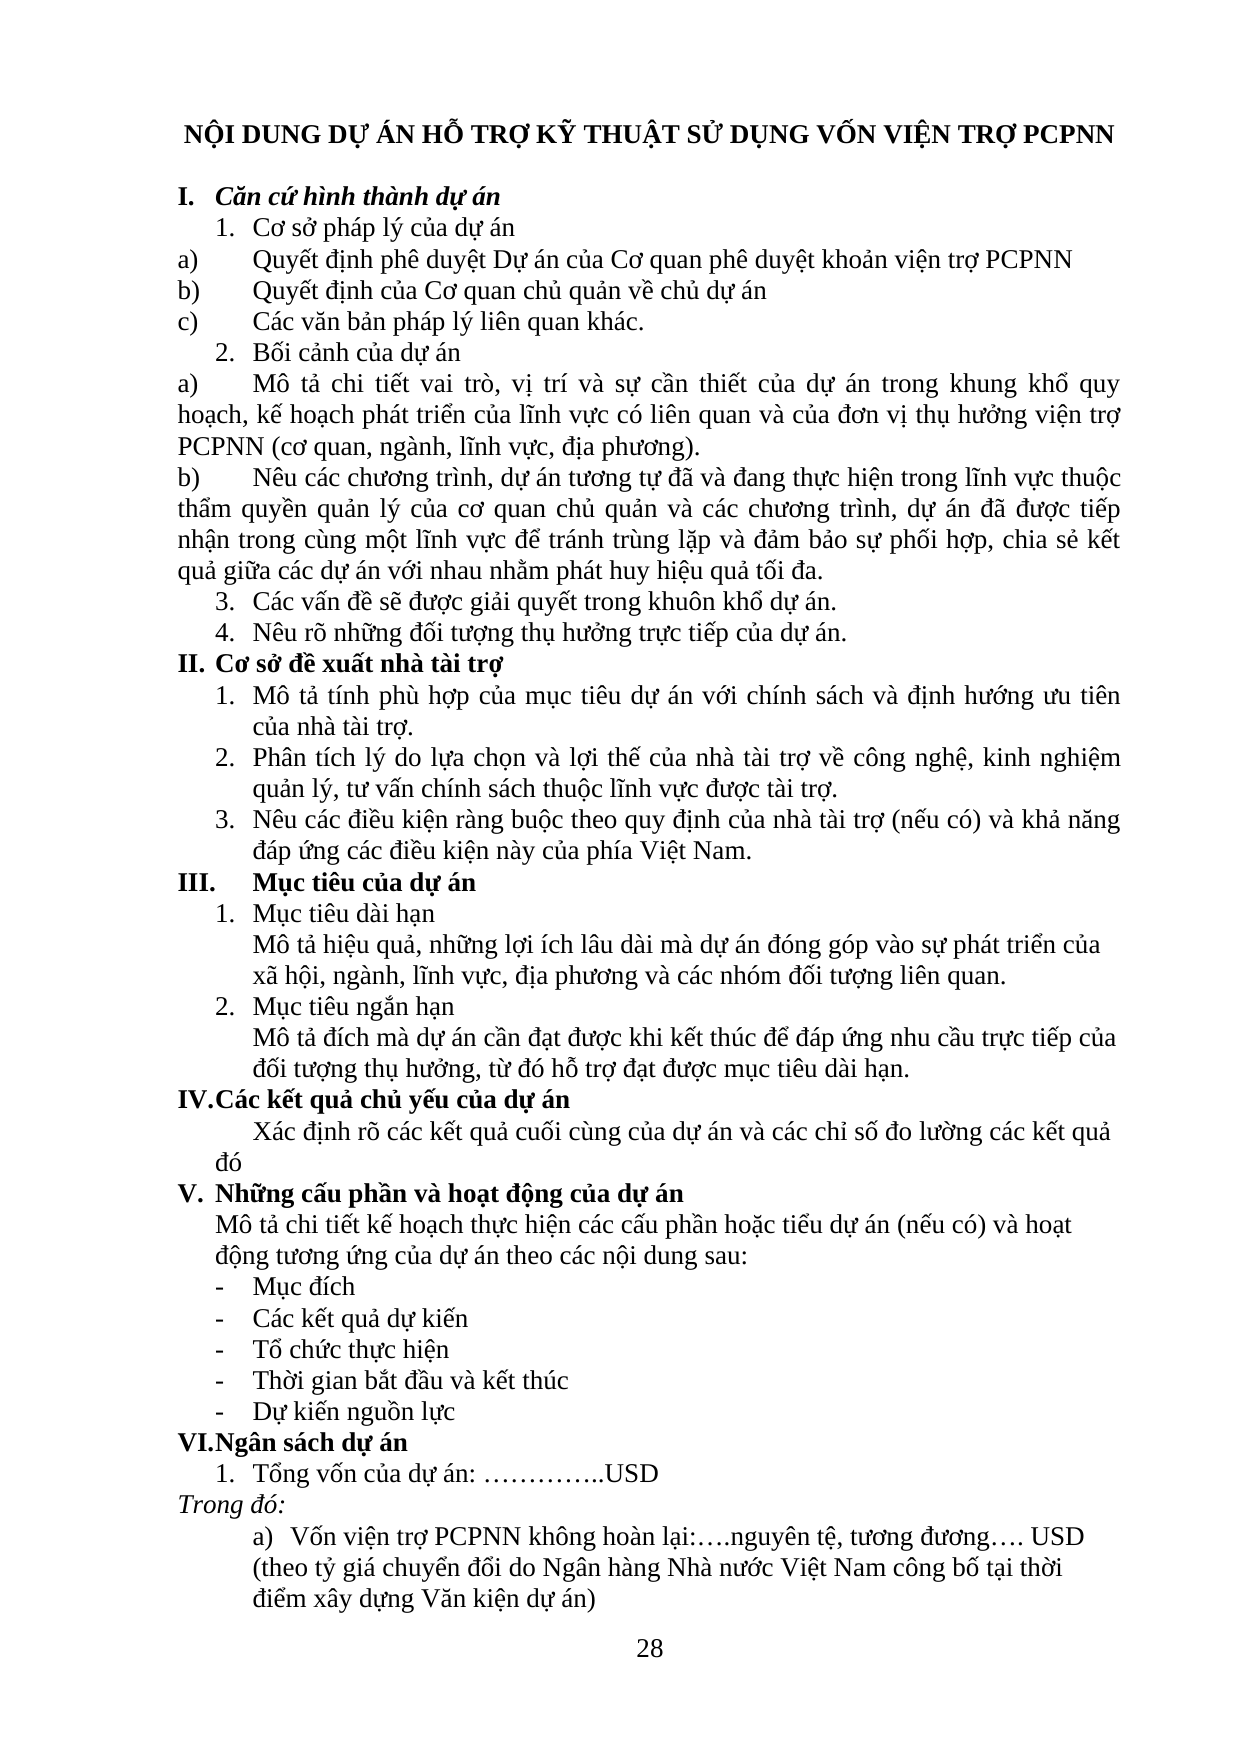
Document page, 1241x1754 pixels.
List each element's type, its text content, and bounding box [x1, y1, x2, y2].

list Nêu các chương trình, dự án tương tự đã và đang thực hiện trong lĩnh vực thuộc thẩm quyền quản lý của cơ quan chủ quản và các chương trình, dự án đã được tiếp nhận trong cùng một lĩnh vực để tránh trùng lặp và đảm bảo sự phối hợp, chia sẻ kết quả giữa các dự án với nhau nhằm phát huy hiệu quả tối đa. [177, 461, 1122, 585]
list Vốn viện trợ PCPNN không hoàn lại:….nguyên tệ, tương đương…. USD [252, 1520, 1122, 1551]
list Thời gian bắt đầu và kết thúc [215, 1364, 1122, 1395]
list Phân tích lý do lựa chọn và lợi thế của nhà tài trợ về công nghệ, kinh nghiệm quản lý, tư vấn chính sách thuộc lĩnh vực được tài trợ. [215, 741, 1122, 803]
text Mô tả hiệu quả, những lợi ích lâu dài mà dự án đóng góp vào sự phát triển của xã hội, ngành, lĩnh vực, địa phương và các nhóm đối tượng liên quan. [252, 928, 1122, 990]
list Cơ sở đề xuất nhà tài trợ [177, 648, 1122, 679]
list Mô tả chi tiết vai trò, vị trí và sự cần thiết của dự án trong khung khổ quy hoạch, kế hoạch phát triển của lĩnh vực có liên quan và của đơn vị thụ hưởng viện trợ PCPNN (cơ quan, ngành, lĩnh vực, địa phương). [177, 367, 1122, 461]
list Mục tiêu dài hạn [215, 897, 1122, 928]
list Các kết quả chủ yếu của dự án [177, 1084, 1122, 1115]
list Ngân sách dự án [177, 1426, 1122, 1457]
text Mô tả chi tiết kế hoạch thực hiện các cấu phần hoặc tiểu dự án (nếu có) và hoạt động tương ứng của dự án theo các nội dung sau: [215, 1208, 1122, 1271]
list Các kết quả dự kiến [215, 1302, 1122, 1333]
text Mô tả đích mà dự án cần đạt được khi kết thúc để đáp ứng nhu cầu trực tiếp của đối tượng thụ hưởng, từ đó hỗ trợ đạt được mục tiêu dài hạn. [252, 1021, 1122, 1084]
list Quyết định phê duyệt Dự án của Cơ quan phê duyệt khoản viện trợ PCPNN [177, 243, 1122, 274]
text Trong đó: [177, 1488, 1122, 1520]
list Nêu các điều kiện ràng buộc theo quy định của nhà tài trợ (nếu có) và khả năng đáp ứng các điều kiện này của phía Việt Nam. [215, 803, 1122, 866]
list Các vấn đề sẽ được giải quyết trong khuôn khổ dự án. [215, 585, 1122, 616]
list Các văn bản pháp lý liên quan khác. [177, 305, 1122, 336]
list Dự kiến nguồn lực [215, 1395, 1122, 1426]
list Những cấu phần và hoạt động của dự án [177, 1177, 1122, 1208]
list Cơ sở pháp lý của dự án [215, 212, 1122, 243]
list Mục tiêu ngắn hạn [215, 990, 1122, 1021]
list Mục đích [215, 1271, 1122, 1302]
list Căn cứ hình thành dự án [177, 180, 1122, 212]
list Tổng vốn của dự án: …………..USD [215, 1457, 1122, 1488]
list Tổ chức thực hiện [215, 1333, 1122, 1364]
list Mô tả tính phù hợp của mục tiêu dự án với chính sách và định hướng ưu tiên của nhà tài trợ. [215, 679, 1122, 741]
text (theo tỷ giá chuyển đổi do Ngân hàng Nhà nước Việt Nam công bố tại thời điểm xây dựng Văn kiện dự án) [252, 1551, 1122, 1613]
list Mục tiêu của dự án [177, 866, 1122, 897]
text NỘI DUNG DỰ ÁN HỖ TRỢ KỸ THUẬT SỬ DỤNG VỐN VIỆN TRỢ PCPNN [177, 118, 1122, 149]
text Xác định rõ các kết quả cuối cùng của dự án và các chỉ số đo lường các kết quả đó [215, 1115, 1122, 1177]
list Quyết định của Cơ quan chủ quản về chủ dự án [177, 274, 1122, 305]
list Nêu rõ những đối tượng thụ hưởng trực tiếp của dự án. [215, 616, 1122, 648]
list Bối cảnh của dự án [215, 336, 1122, 367]
